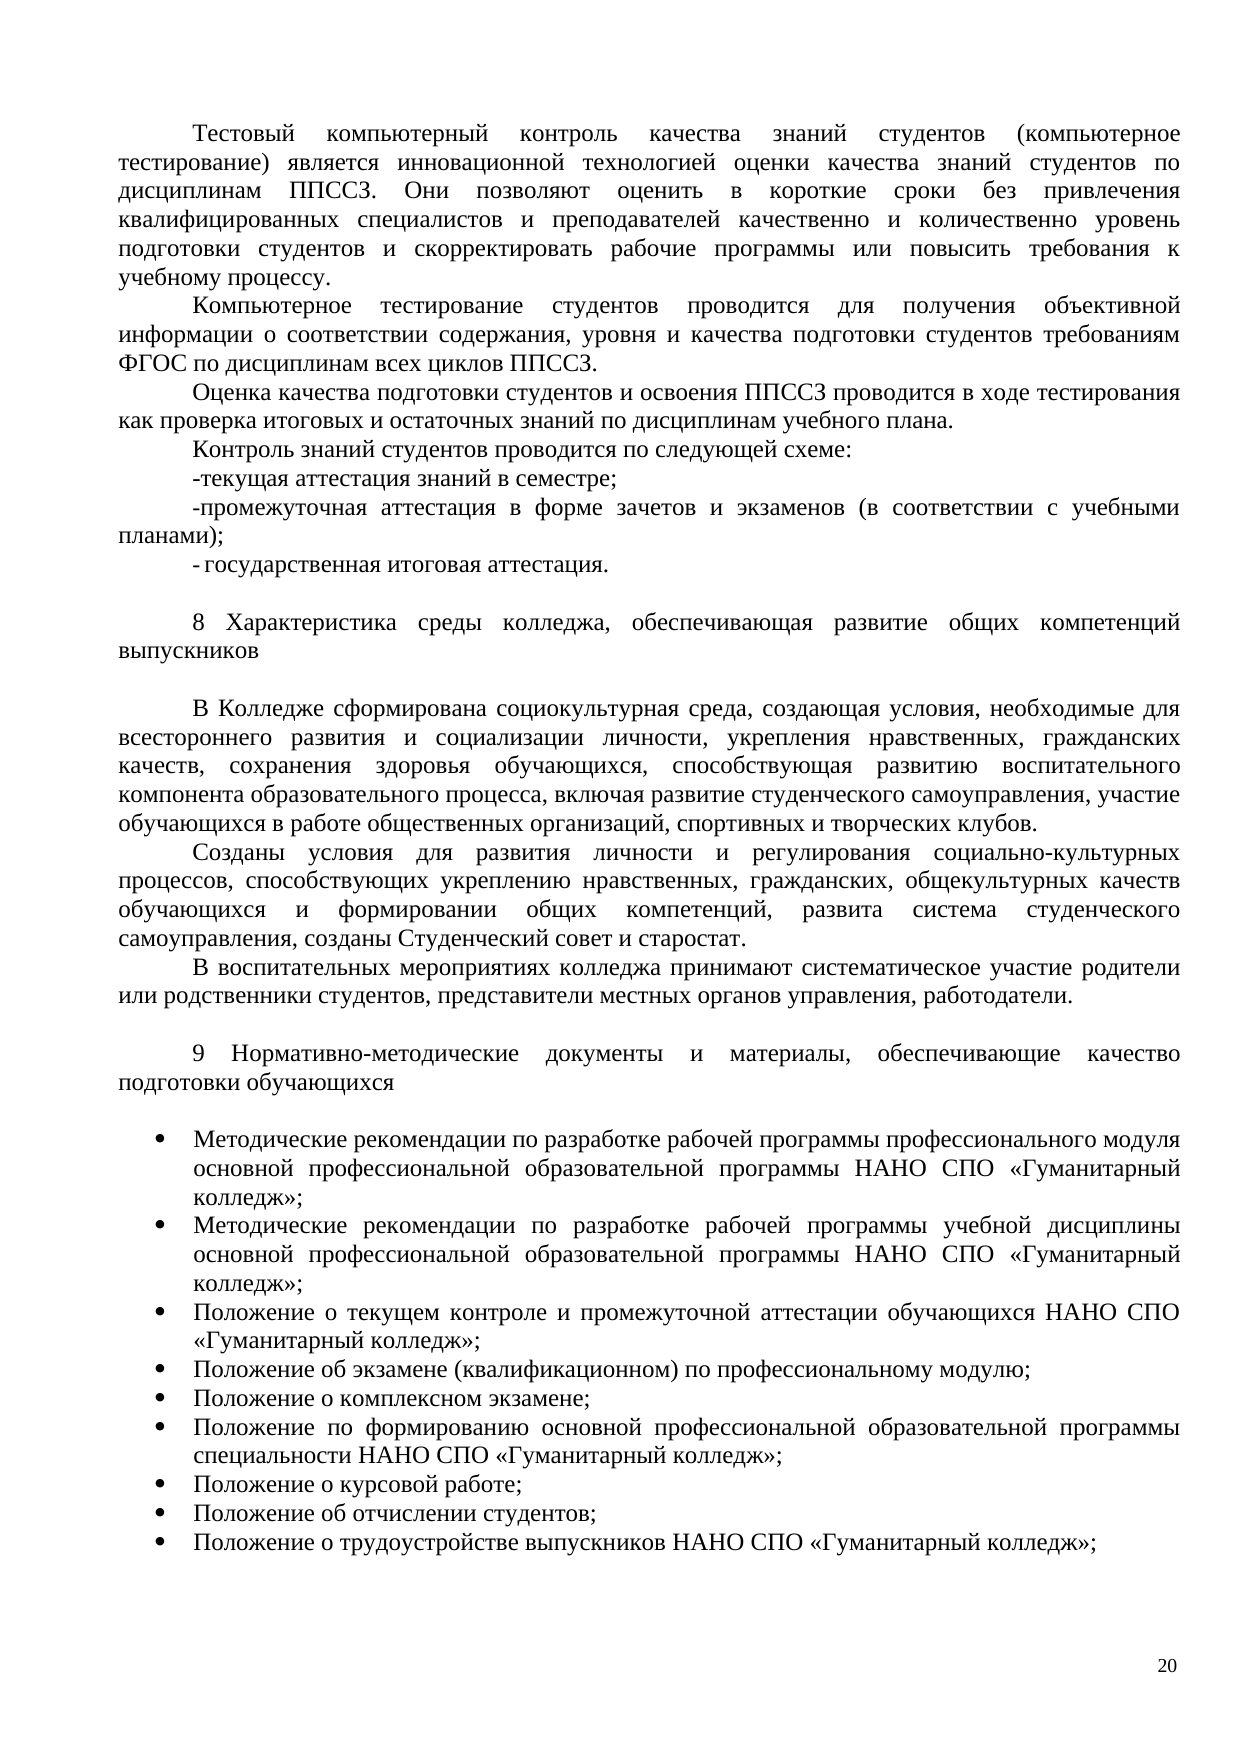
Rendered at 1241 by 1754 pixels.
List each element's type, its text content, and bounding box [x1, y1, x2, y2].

list Положение по формированию основной профессиональной образовательной программы специальности НАНО СПО «Гуманитарный колледж»; [156, 1412, 1181, 1469]
text Контроль знаний студентов проводится по следующей схеме: [118, 434, 1181, 463]
text Оценка качества подготовки студентов и освоения ППССЗ проводится в ходе тестирования как проверка итоговых и остаточных знаний по дисциплинам учебного плана. [118, 377, 1181, 434]
list государственная итоговая аттестация. [118, 549, 1181, 578]
text В Колледже сформирована социокультурная среда, создающая условия, необходимые для всестороннего развития и социализации личности, укрепления нравственных, гражданских качеств, сохранения здоровья обучающихся, способствующая развитию воспитательного компонента образовательного процесса, включая развитие студенческого самоуправления, участие обучающихся в работе общественных организаций, спортивных и творческих клубов. [118, 693, 1181, 837]
text -текущая аттестация знаний в семестре; [118, 463, 1181, 492]
list Положение о курсовой работе; [156, 1469, 1181, 1498]
list Положение о трудоустройстве выпускников НАНО СПО «Гуманитарный колледж»; [156, 1527, 1181, 1556]
list промежуточная аттестация в форме зачетов и экзаменов (в соответствии с учебными планами); [118, 492, 1181, 549]
text 8 Характеристика среды колледжа, обеспечивающая развитие общих компетенций выпускников [118, 607, 1181, 664]
text Тестовый компьютерный контроль качества знаний студентов (компьютерное тестирование) является инновационной технологией оценки качества знаний студентов по дисциплинам ППССЗ. Они позволяют оценить в короткие сроки без привлечения квалифицированных специалистов и преподавателей качественно и количественно уровень подготовки студентов и скорректировать рабочие программы или повысить требования к учебному процессу. [118, 118, 1181, 291]
list Положение о комплексном экзамене; [156, 1383, 1181, 1412]
list Методические рекомендации по разработке рабочей программы профессионального модуля основной профессиональной образовательной программы НАНО СПО «Гуманитарный колледж»; [156, 1124, 1181, 1211]
list Методические рекомендации по разработке рабочей программы учебной дисциплины основной профессиональной образовательной программы НАНО СПО «Гуманитарный колледж»; [156, 1211, 1181, 1297]
list Положение об отчислении студентов; [156, 1498, 1181, 1527]
text Компьютерное тестирование студентов проводится для получения объективной информации о соответствии содержания, уровня и качества подготовки студентов требованиям ФГОС по дисциплинам всех циклов ППССЗ. [118, 291, 1181, 377]
list Положение о текущем контроле и промежуточной аттестации обучающихся НАНО СПО «Гуманитарный колледж»; [156, 1297, 1181, 1354]
text 9 Нормативно-методические документы и материалы, обеспечивающие качество подготовки обучающихся [118, 1038, 1181, 1096]
text Созданы условия для развития личности и регулирования социально-культурных процессов, способствующих укреплению нравственных, гражданских, общекультурных качеств обучающихся и формировании общих компетенций, развита система студенческого самоуправления, созданы Студенческий совет и старостат. [118, 837, 1181, 952]
text В воспитательных мероприятиях колледжа принимают систематическое участие родители или родственники студентов, представители местных органов управления, работодатели. [118, 952, 1181, 1009]
list Положение об экзамене (квалификационном) по профессиональному модулю; [156, 1354, 1181, 1383]
